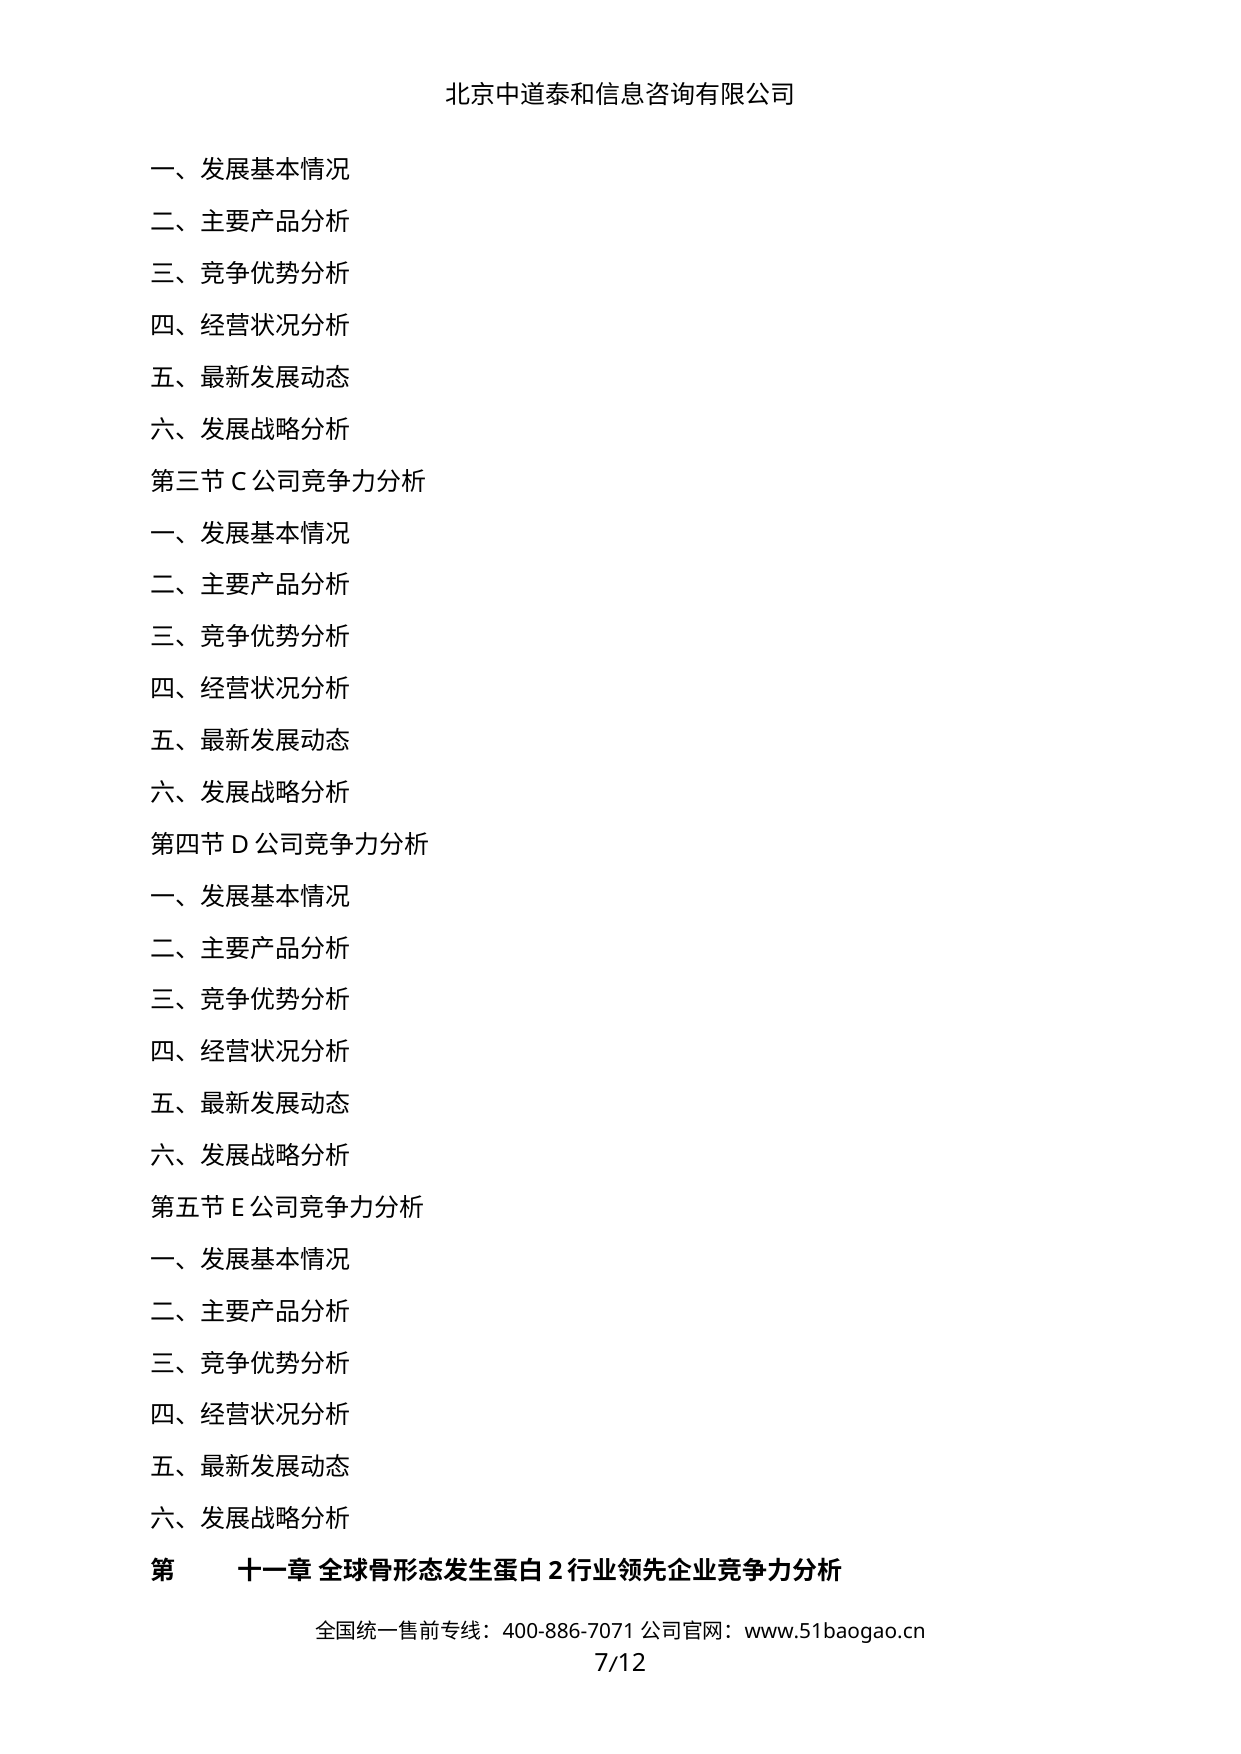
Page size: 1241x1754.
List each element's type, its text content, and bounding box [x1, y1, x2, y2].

text 六、发展战略分析 [150, 1136, 1090, 1172]
text 三、竞争优势分析 [150, 617, 1090, 653]
text 四、经营状况分析 [150, 1395, 1090, 1431]
text 六、发展战略分析 [150, 409, 1090, 446]
text 四、经营状况分析 [150, 306, 1090, 342]
text 第 十一章 全球骨形态发生蛋白2行业领先企业竞争力分析 [150, 1551, 1090, 1587]
text 六、发展战略分析 [150, 1499, 1090, 1535]
text 三、竞争优势分析 [150, 254, 1090, 290]
text 五、最新发展动态 [150, 1447, 1090, 1483]
text 二、主要产品分析 [150, 202, 1090, 238]
text 一、发展基本情况 [150, 876, 1090, 912]
text 三、竞争优势分析 [150, 980, 1090, 1016]
text 第五节 E公司竞争力分析 [150, 1187, 1090, 1224]
text 第三节 C公司竞争力分析 [150, 461, 1090, 497]
text 一、发展基本情况 [150, 1239, 1090, 1276]
text 六、发展战略分析 [150, 772, 1090, 809]
text 五、最新发展动态 [150, 357, 1090, 394]
text 四、经营状况分析 [150, 1032, 1090, 1068]
text 三、竞争优势分析 [150, 1343, 1090, 1379]
text 五、最新发展动态 [150, 721, 1090, 757]
text 一、发展基本情况 [150, 513, 1090, 549]
text 第四节 D公司竞争力分析 [150, 824, 1090, 861]
text 五、最新发展动态 [150, 1084, 1090, 1120]
text 一、发展基本情况 [150, 150, 1090, 186]
text 二、主要产品分析 [150, 1291, 1090, 1327]
text 二、主要产品分析 [150, 928, 1090, 964]
text 四、经营状况分析 [150, 669, 1090, 705]
text 二、主要产品分析 [150, 565, 1090, 601]
